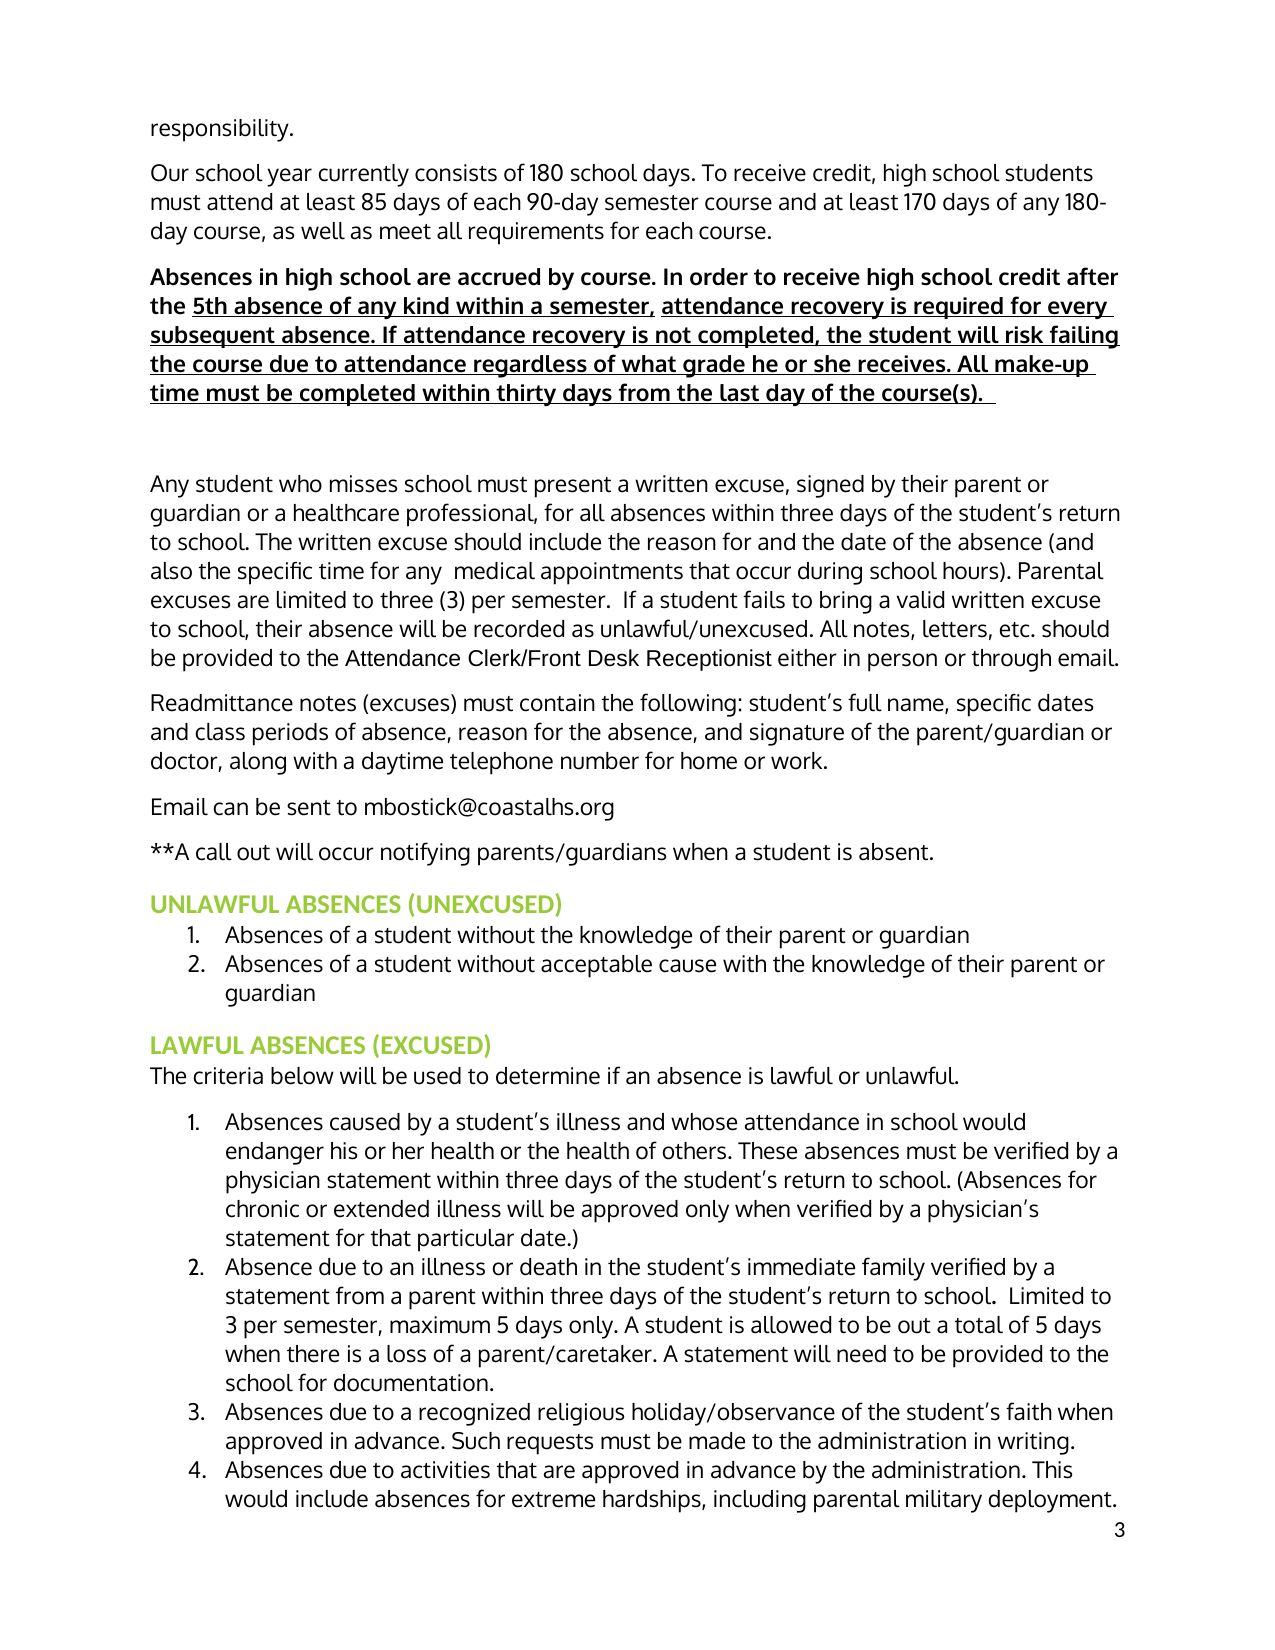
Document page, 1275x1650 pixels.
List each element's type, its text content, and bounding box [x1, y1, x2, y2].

list Absences due to a recognized religious holiday/observance of the student’s faith when approved in advance. Such requests must be made to the administration in writing. [187, 1397, 1125, 1454]
subtitle UNLAWFUL ABSENCES (UNEXCUSED) [150, 887, 1125, 920]
text Readmittance notes (excuses) must contain the following: student’s full name, specific dates and class periods of absence, reason for the absence, and signature of the parent/guardian or doctor, along with a daytime telephone number for home or work. [150, 688, 1125, 775]
text Absences in high school are accrued by course. In order to receive high school credit after the 5th absence of any kind within a semester, attendance recovery is required for every subsequent absence. If attendance recovery is not completed, the student will risk failing the course due to attendance regardless of what grade he or she receives. All make-up time must be completed within thirty days from the last day of the course(s). [150, 262, 1125, 406]
text Any student who misses school must present a written excuse, signed by their parent or guardian or a healthcare professional, for all absences within three days of the student’s return to school. The written excuse should include the reason for and the date of the absence (and also the specific time for any medical appointments that occur during school hours). Parental excuses are limited to three (3) per semester. If a student fails to bring a valid written excuse to school, their absence will be recorded as unlawful/unexcused. All notes, letters, etc. should be provided to the Attendance Clerk/Front Desk Receptionist either in person or through email. [150, 469, 1125, 671]
subtitle LAWFUL ABSENCES (EXCUSED) [150, 1028, 1125, 1061]
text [150, 112, 1125, 141]
text Our school year currently consists of 180 school days. To receive credit, high school students must attend at least 85 days of each 90-day semester course and at least 170 days of any 180-day course, as well as meet all requirements for each course. [150, 158, 1125, 245]
text **A call out will occur notifying parents/guardians when a student is absent. [150, 837, 1125, 866]
list Absences caused by a student’s illness and whose attendance in school would endanger his or her health or the health of others. These absences must be verified by a physician statement within three days of the student’s return to school. (Absences for chronic or extended illness will be approved only when verified by a physician’s statement for that particular date.) [187, 1106, 1125, 1252]
text Email can be sent to mbostick@coastalhs.org [150, 792, 1125, 821]
list Absences of a student without acceptable cause with the knowledge of their parent or guardian [187, 949, 1125, 1007]
list Absences due to activities that are approved in advance by the administration. This would include absences for extreme hardships, including parental military deployment. [187, 1454, 1125, 1512]
list Absences of a student without the knowledge of their parent or guardian [187, 920, 1125, 949]
text The criteria below will be used to determine if an absence is lawful or unlawful. [150, 1061, 1125, 1090]
list Absence due to an illness or death in the student’s immediate family verified by a statement from a parent within three days of the student’s return to school. Limited to 3 per semester, maximum 5 days only. A student is allowed to be out a total of 5 days when there is a loss of a parent/caretaker. A statement will need to be provided to the school for documentation. [187, 1252, 1125, 1397]
